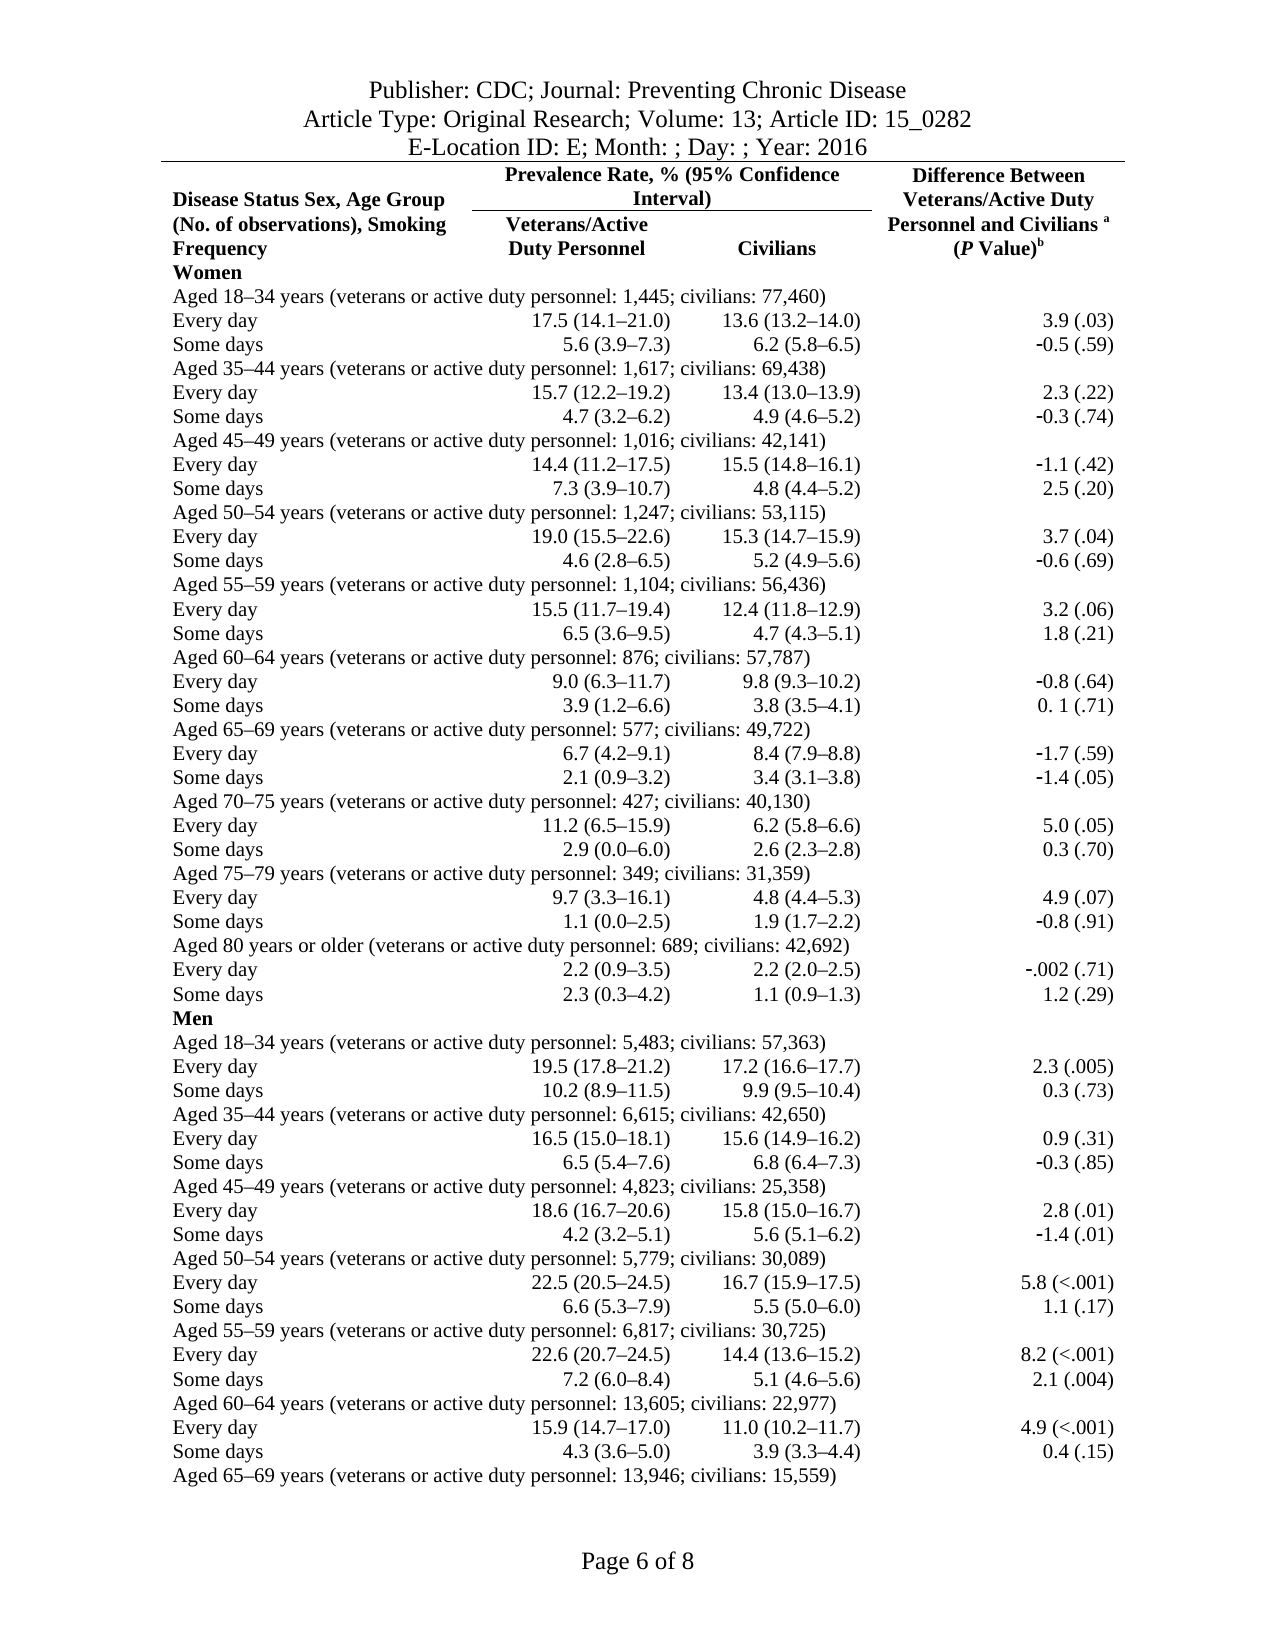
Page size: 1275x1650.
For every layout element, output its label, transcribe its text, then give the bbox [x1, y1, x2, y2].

table_cell 3.4 (3.1–3.8) [681, 765, 872, 789]
table_cell 13.6 (13.2–14.0) [681, 308, 872, 332]
table_cell Some days [161, 404, 472, 428]
table_cell Aged 35–44 years (veterans or active duty personnel: 1,617; civilians: 69,438) [161, 356, 1125, 380]
table_cell Some days [161, 1439, 472, 1463]
table_cell Aged 75–79 years (veterans or active duty personnel: 349; civilians: 31,359) [161, 861, 1125, 885]
table_cell .002 (.71) [872, 958, 1125, 981]
table_cell Aged 18–34 years (veterans or active duty personnel: 5,483; civilians: 57,363) [161, 1030, 1125, 1054]
table_cell 9.9 (9.5–10.4) [681, 1078, 872, 1102]
table_cell 0.4 (.15) [872, 1439, 1125, 1463]
table_cell 15.9 (14.7–17.0) [472, 1415, 681, 1439]
table_cell 22.6 (20.7–24.5) [472, 1343, 681, 1366]
table_cell Aged 50–54 years (veterans or active duty personnel: 1,247; civilians: 53,115) [161, 500, 1125, 524]
table_cell 10.2 (8.9–11.5) [472, 1078, 681, 1102]
table_cell Aged 45–49 years (veterans or active duty personnel: 4,823; civilians: 25,358) [161, 1174, 1125, 1198]
table_cell 15.5 (14.8–16.1) [681, 452, 872, 476]
table_cell 3.8 (3.5–4.1) [681, 693, 872, 717]
table_cell 4.9 (<.001) [872, 1415, 1125, 1439]
table_header Prevalence Rate, % (95% Confidence Interval) [472, 162, 872, 210]
table_header Difference Between Veterans/Active Duty Personnel and Civilians a (P Value)b [872, 162, 1125, 259]
table_cell Aged 65–69 years (veterans or active duty personnel: 577; civilians: 49,722) [161, 717, 1125, 741]
table_cell 6.2 (5.8–6.5) [681, 332, 872, 356]
table_cell Aged 55–59 years (veterans or active duty personnel: 1,104; civilians: 56,436) [161, 573, 1125, 596]
table_cell Aged 35–44 years (veterans or active duty personnel: 6,615; civilians: 42,650) [161, 1102, 1125, 1126]
table_cell Every day [161, 885, 472, 909]
table_cell Every day [161, 524, 472, 548]
table_cell Every day [161, 1126, 472, 1150]
table_cell 0.8 (.64) [872, 669, 1125, 693]
table_cell Aged 50–54 years (veterans or active duty personnel: 5,779; civilians: 30,089) [161, 1246, 1125, 1270]
table_cell 0.3 (.70) [872, 837, 1125, 861]
table_cell 15.3 (14.7–15.9) [681, 524, 872, 548]
table_cell Aged 55–59 years (veterans or active duty personnel: 6,817; civilians: 30,725) [161, 1318, 1125, 1342]
table_cell 2.3 (0.3–4.2) [472, 981, 681, 1006]
table_cell 9.8 (9.3–10.2) [681, 669, 872, 693]
table_cell 4.8 (4.4–5.2) [681, 476, 872, 500]
table_cell 2.3 (.005) [872, 1054, 1125, 1078]
table_cell 2.2 (2.0–2.5) [681, 958, 872, 981]
table_cell Every day [161, 813, 472, 837]
table_cell 4.9 (4.6–5.2) [681, 404, 872, 428]
table_cell 5.6 (3.9–7.3) [472, 332, 681, 356]
table_cell 22.5 (20.5–24.5) [472, 1270, 681, 1294]
table_cell 5.5 (5.0–6.0) [681, 1294, 872, 1318]
table_cell 16.5 (15.0–18.1) [472, 1126, 681, 1150]
table_cell 1.9 (1.7–2.2) [681, 909, 872, 933]
table_cell 9.7 (3.3–16.1) [472, 885, 681, 909]
table_cell 4.7 (4.3–5.1) [681, 621, 872, 644]
table_header Disease Status Sex, Age Group (No. of observations), Smoking Frequency [161, 162, 472, 259]
table_cell 1.1 (0.9–1.3) [681, 981, 872, 1006]
table_cell 7.3 (3.9–10.7) [472, 476, 681, 500]
table_cell Aged 80 years or older (veterans or active duty personnel: 689; civilians: 42,692) [161, 933, 1125, 957]
table_cell 2.2 (0.9–3.5) [472, 958, 681, 981]
table_cell 2.9 (0.0–6.0) [472, 837, 681, 861]
table_cell Aged 60–64 years (veterans or active duty personnel: 13,605; civilians: 22,977) [161, 1391, 1125, 1414]
table_cell Some days [161, 1150, 472, 1174]
table_cell Some days [161, 981, 472, 1006]
table_cell Every day [161, 741, 472, 765]
table_cell 4.3 (3.6–5.0) [472, 1439, 681, 1463]
table_cell 6.5 (3.6–9.5) [472, 621, 681, 644]
table_cell 3.7 (.04) [872, 524, 1125, 548]
table_cell 4.8 (4.4–5.3) [681, 885, 872, 909]
table_cell Some days [161, 1078, 472, 1102]
table_cell 17.2 (16.6–17.7) [681, 1054, 872, 1078]
table_cell 0.9 (.31) [872, 1126, 1125, 1150]
table_cell Aged 18–34 years (veterans or active duty personnel: 1,445; civilians: 77,460) [161, 284, 1125, 308]
table_cell 2.6 (2.3–2.8) [681, 837, 872, 861]
table_cell 6.6 (5.3–7.9) [472, 1294, 681, 1318]
table_cell 19.5 (17.8–21.2) [472, 1054, 681, 1078]
table_cell Women [161, 260, 1125, 284]
table_cell 15.6 (14.9–16.2) [681, 1126, 872, 1150]
table_cell 4.7 (3.2–6.2) [472, 404, 681, 428]
table_cell 3.9 (3.3–4.4) [681, 1439, 872, 1463]
table_cell Some days [161, 548, 472, 572]
table_cell Every day [161, 1343, 472, 1366]
table_cell 6.2 (5.8–6.6) [681, 813, 872, 837]
table_cell 8.2 (<.001) [872, 1343, 1125, 1366]
table_cell 6.5 (5.4–7.6) [472, 1150, 681, 1174]
table_cell 8.4 (7.9–8.8) [681, 741, 872, 765]
table_cell Some days [161, 621, 472, 644]
table_cell Some days [161, 837, 472, 861]
table_cell Aged 65–69 years (veterans or active duty personnel: 13,946; civilians: 15,559) [161, 1463, 1125, 1487]
table_cell 0.8 (.91) [872, 909, 1125, 933]
table_cell 2.1 (.004) [872, 1366, 1125, 1391]
table_cell 14.4 (13.6–15.2) [681, 1343, 872, 1366]
table_cell 11.2 (6.5–15.9) [472, 813, 681, 837]
table_cell Every day [161, 1054, 472, 1078]
table_cell Some days [161, 332, 472, 356]
table_cell 5.0 (.05) [872, 813, 1125, 837]
table_cell 5.6 (5.1–6.2) [681, 1222, 872, 1246]
table_cell 15.8 (15.0–16.7) [681, 1198, 872, 1222]
table_cell 1.4 (.01) [872, 1222, 1125, 1246]
table_cell 1.8 (.21) [872, 621, 1125, 644]
table_cell 15.5 (11.7–19.4) [472, 596, 681, 621]
table_cell 19.0 (15.5–22.6) [472, 524, 681, 548]
table_cell 3.9 (.03) [872, 308, 1125, 332]
table_cell 3.9 (1.2–6.6) [472, 693, 681, 717]
table_cell Every day [161, 1198, 472, 1222]
table_cell Some days [161, 765, 472, 789]
table_cell 5.8 (<.001) [872, 1270, 1125, 1294]
table_cell Civilians [681, 211, 872, 259]
table_cell 0.3 (.74) [872, 404, 1125, 428]
table_cell 4.6 (2.8–6.5) [472, 548, 681, 572]
table_cell Every day [161, 452, 472, 476]
table_cell 2.3 (.22) [872, 380, 1125, 404]
table_cell 0.5 (.59) [872, 332, 1125, 356]
table_cell Aged 45–49 years (veterans or active duty personnel: 1,016; civilians: 42,141) [161, 428, 1125, 452]
table_cell 1.1 (0.0–2.5) [472, 909, 681, 933]
table_cell 2.1 (0.9–3.2) [472, 765, 681, 789]
table_cell 5.1 (4.6–5.6) [681, 1366, 872, 1391]
table_cell 17.5 (14.1–21.0) [472, 308, 681, 332]
table_cell 15.7 (12.2–19.2) [472, 380, 681, 404]
table_cell 2.8 (.01) [872, 1198, 1125, 1222]
table_cell 4.2 (3.2–5.1) [472, 1222, 681, 1246]
table_cell 9.0 (6.3–11.7) [472, 669, 681, 693]
table_cell 6.7 (4.2–9.1) [472, 741, 681, 765]
table_cell 4.9 (.07) [872, 885, 1125, 909]
table_cell Some days [161, 1294, 472, 1318]
table_cell 0.3 (.73) [872, 1078, 1125, 1102]
table_cell 0.3 (.85) [872, 1150, 1125, 1174]
table_cell 2.5 (.20) [872, 476, 1125, 500]
table_cell 1.1 (.17) [872, 1294, 1125, 1318]
table_cell Every day [161, 380, 472, 404]
table_cell Some days [161, 1366, 472, 1391]
table_cell 1.4 (.05) [872, 765, 1125, 789]
table_cell Aged 60–64 years (veterans or active duty personnel: 876; civilians: 57,787) [161, 645, 1125, 669]
table_cell Aged 70–75 years (veterans or active duty personnel: 427; civilians: 40,130) [161, 789, 1125, 813]
table_cell Some days [161, 1222, 472, 1246]
table_cell 0. 1 (.71) [872, 693, 1125, 717]
table_cell Every day [161, 308, 472, 332]
table_cell Every day [161, 596, 472, 621]
table_cell Men [161, 1006, 1125, 1029]
table_cell Some days [161, 909, 472, 933]
table_cell 1.2 (.29) [872, 981, 1125, 1006]
table_cell 1.7 (.59) [872, 741, 1125, 765]
table_cell Veterans/Active Duty Personnel [472, 211, 681, 259]
table_cell Every day [161, 669, 472, 693]
table_cell 12.4 (11.8–12.9) [681, 596, 872, 621]
table_cell 5.2 (4.9–5.6) [681, 548, 872, 572]
table_cell 16.7 (15.9–17.5) [681, 1270, 872, 1294]
table_cell 7.2 (6.0–8.4) [472, 1366, 681, 1391]
table_cell 3.2 (.06) [872, 596, 1125, 621]
table_cell Every day [161, 1415, 472, 1439]
table_cell 14.4 (11.2–17.5) [472, 452, 681, 476]
table_cell 6.8 (6.4–7.3) [681, 1150, 872, 1174]
table_cell Some days [161, 476, 472, 500]
table_cell 13.4 (13.0–13.9) [681, 380, 872, 404]
table_cell 1.1 (.42) [872, 452, 1125, 476]
table_cell 18.6 (16.7–20.6) [472, 1198, 681, 1222]
table_cell Every day [161, 958, 472, 981]
table_cell 11.0 (10.2–11.7) [681, 1415, 872, 1439]
table_cell 0.6 (.69) [872, 548, 1125, 572]
table_cell Every day [161, 1270, 472, 1294]
table_cell Some days [161, 693, 472, 717]
